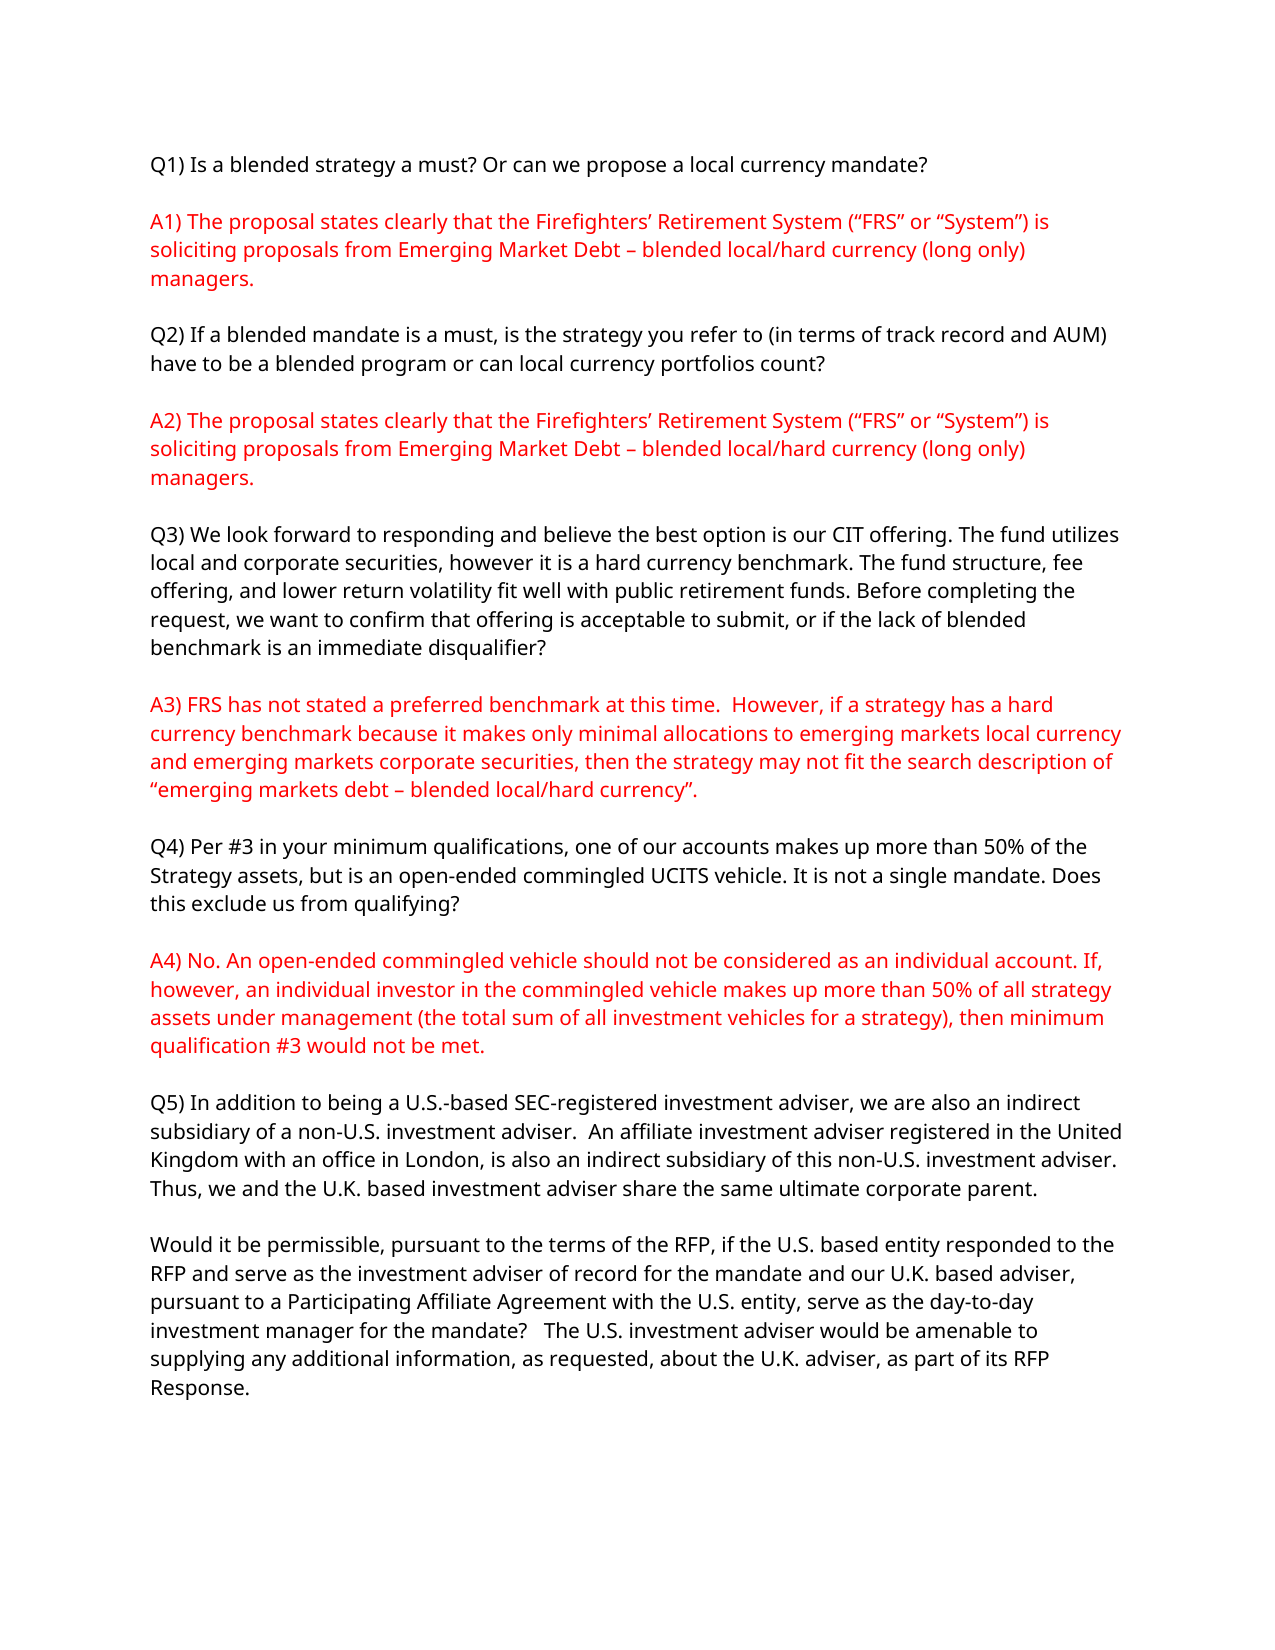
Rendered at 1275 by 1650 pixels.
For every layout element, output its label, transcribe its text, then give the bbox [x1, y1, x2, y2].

text Q1) Is a blended strategy a must? Or can we propose a local currency mandate? [150, 150, 1125, 178]
text Q2) If a blended mandate is a must, is the strategy you refer to (in terms of track record and AUM) have to be a blended program or can local currency portfolios count? [150, 321, 1125, 377]
text Q3) We look forward to responding and believe the best option is our CIT offering. The fund utilizes local and corporate securities, however it is a hard currency benchmark. The fund structure, fee offering, and lower return volatility fit well with public retirement funds. Before completing the request, we want to confirm that offering is acceptable to submit, or if the lack of blended benchmark is an immediate disqualifier? [150, 520, 1125, 662]
text A4) No. An open-ended commingled vehicle should not be considered as an individual account. If, however, an individual investor in the commingled vehicle makes up more than 50% of all strategy assets under management (the total sum of all investment vehicles for a strategy), then minimum qualification #3 would not be met. [150, 946, 1125, 1060]
text A1) The proposal states clearly that the Firefighters’ Retirement System (“FRS” or “System”) is soliciting proposals from Emerging Market Debt – blended local/hard currency (long only) managers. [150, 207, 1125, 292]
text Q5) In addition to being a U.S.-based SEC-registered investment adviser, we are also an indirect subsidiary of a non-U.S. investment adviser. An affiliate investment adviser registered in the United Kingdom with an office in London, is also an indirect subsidiary of this non-U.S. investment adviser. Thus, we and the U.K. based investment adviser share the same ultimate corporate parent. [150, 1088, 1125, 1202]
text Would it be permissible, pursuant to the terms of the RFP, if the U.S. based entity responded to the RFP and serve as the investment adviser of record for the mandate and our U.K. based adviser, pursuant to a Participating Affiliate Agreement with the U.S. entity, serve as the day-to-day investment manager for the mandate? The U.S. investment adviser would be amenable to supplying any additional information, as requested, about the U.K. adviser, as part of its RFP Response. [150, 1231, 1125, 1401]
text A3) FRS has not stated a preferred benchmark at this time. However, if a strategy has a hard currency benchmark because it makes only minimal allocations to emerging markets local currency and emerging markets corporate securities, then the strategy may not fit the search description of “emerging markets debt – blended local/hard currency”. [150, 690, 1125, 804]
text A2) The proposal states clearly that the Firefighters’ Retirement System (“FRS” or “System”) is soliciting proposals from Emerging Market Debt – blended local/hard currency (long only) managers. [150, 406, 1125, 491]
text Q4) Per #3 in your minimum qualifications, one of our accounts makes up more than 50% of the Strategy assets, but is an open-ended commingled UCITS vehicle. It is not a single mandate. Does this exclude us from qualifying? [150, 832, 1125, 918]
